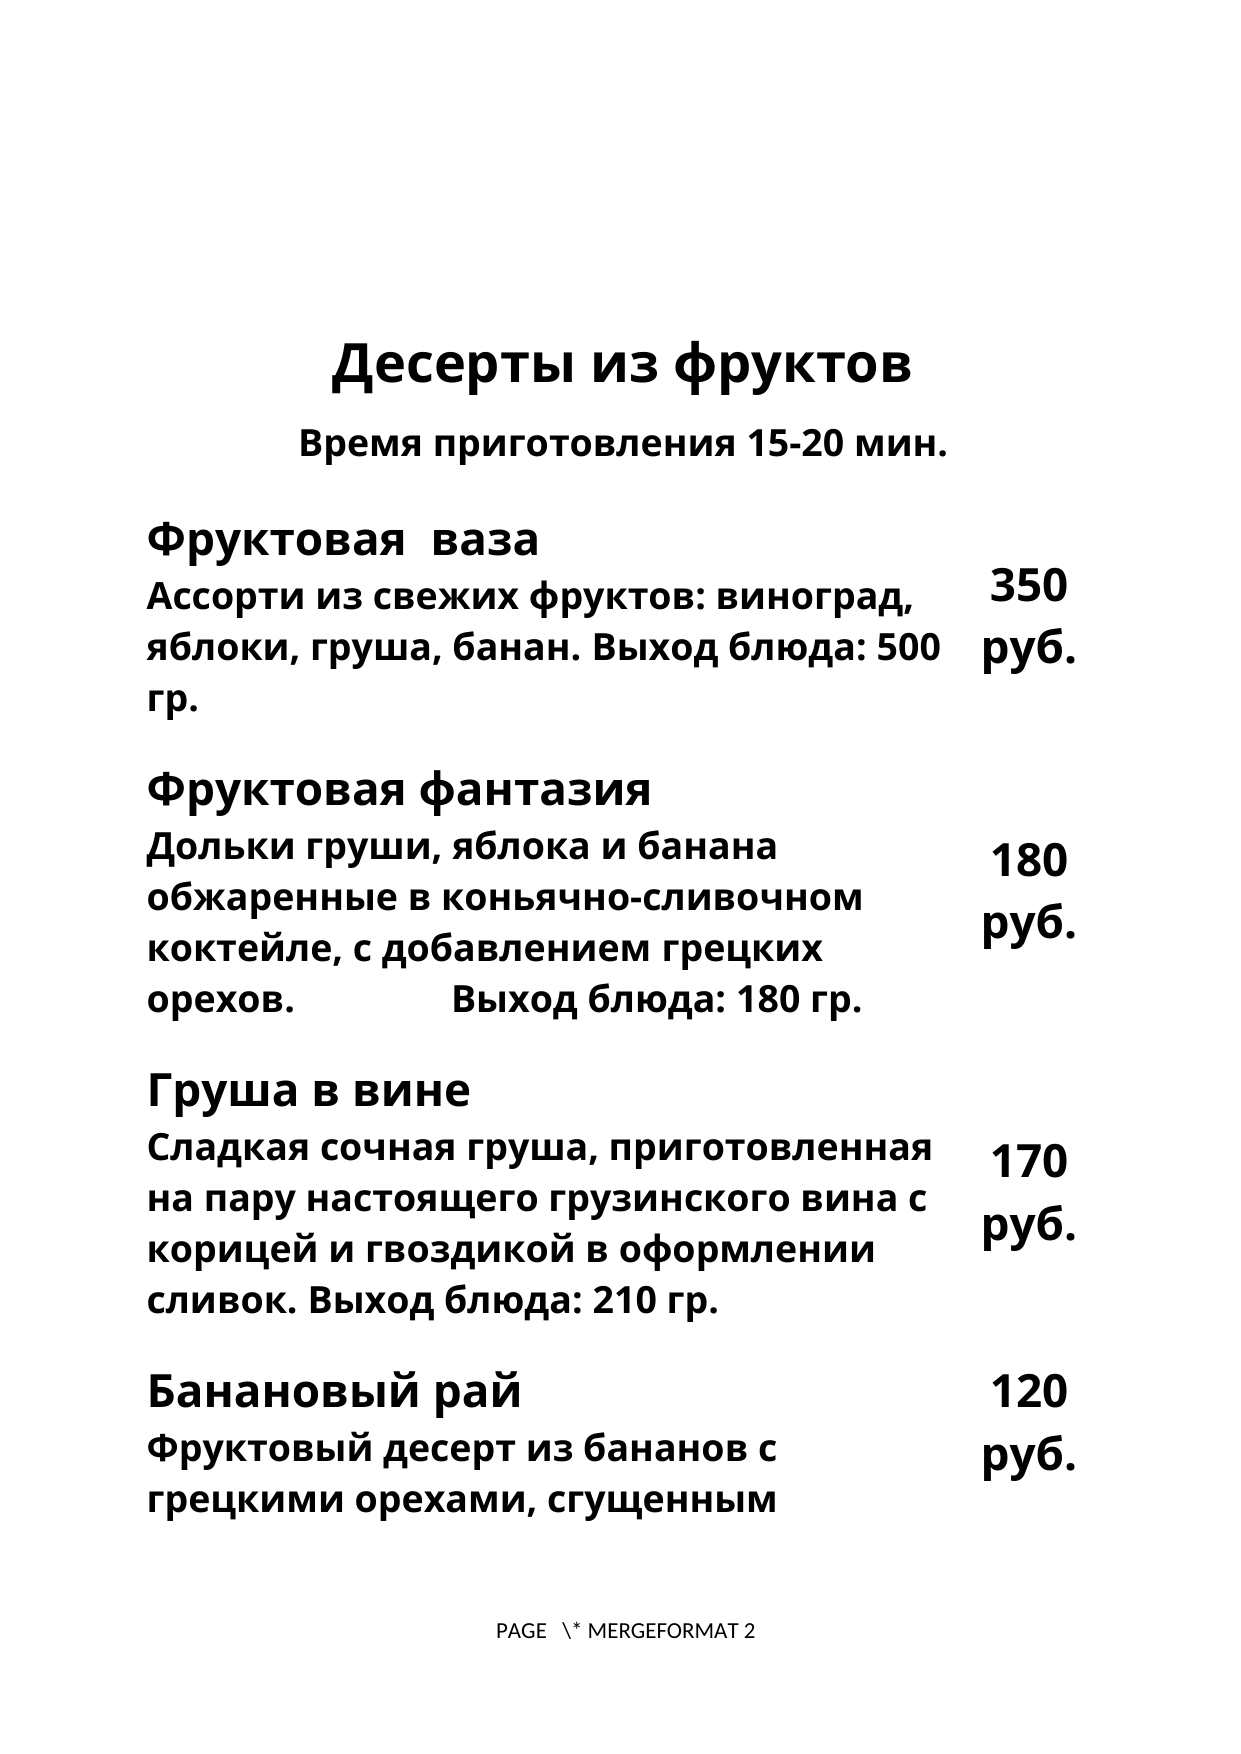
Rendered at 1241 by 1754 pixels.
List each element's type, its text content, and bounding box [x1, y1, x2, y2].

table_cell 120 руб. [953, 1329, 1104, 1528]
table_cell 170 руб. [953, 1028, 1104, 1329]
table_cell 180 руб. [953, 727, 1104, 1028]
table_cell Фруктовая ваза Ассорти из свежих фруктов: виноград, яблоки, груша, банан. Выход блюда: 500 гр. [142, 477, 953, 727]
table_cell 350 руб. [953, 477, 1104, 727]
table_cell Груша в вине Сладкая сочная груша, приготовленная на пару настоящего грузинского вина с корицей и гвоздикой в оформлении сливок. Выход блюда: 210 гр. [142, 1028, 953, 1329]
table_cell Фруктовая фантазия Дольки груши, яблока и банана обжаренные в коньячно-сливочном коктейле, с добавлением грецких орехов. Выход блюда: 180 гр. [142, 727, 953, 1028]
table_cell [142, 1329, 953, 1528]
table_header Десерты из фруктов Время приготовления 15-20 мин. [142, 295, 1104, 477]
